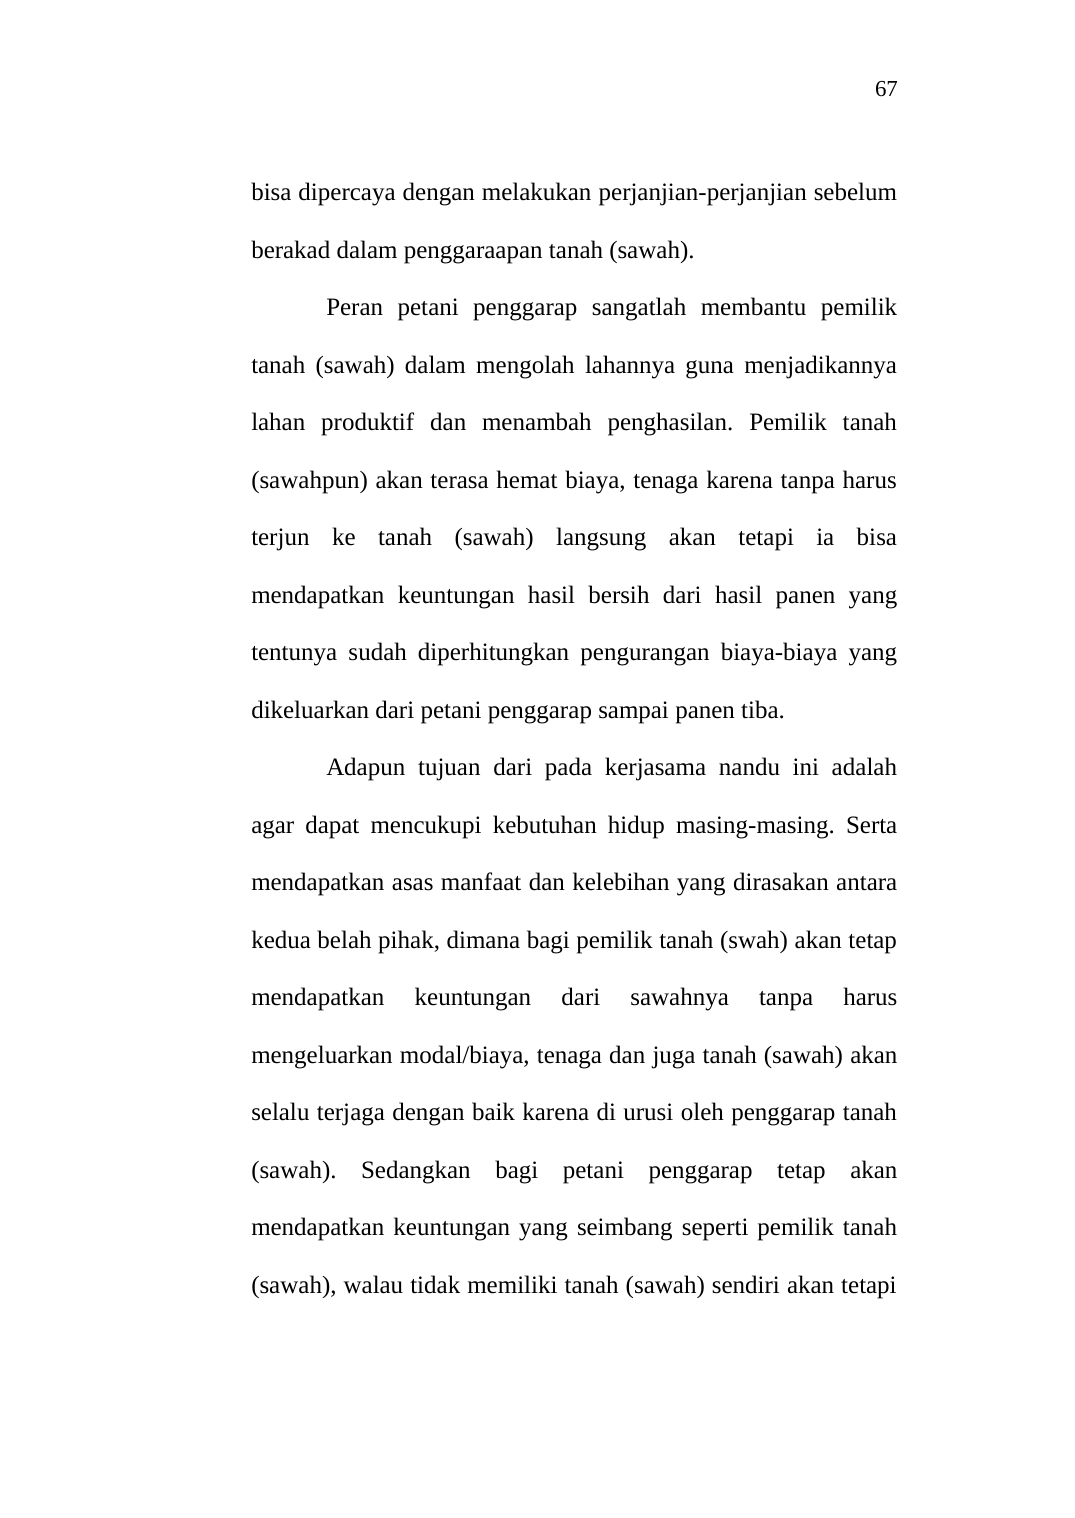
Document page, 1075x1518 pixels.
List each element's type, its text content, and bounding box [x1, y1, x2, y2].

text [251, 752, 898, 1298]
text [251, 177, 898, 263]
text Peran petani penggarap sangatlah membantu pemilik tanah (sawah) dalam mengolah lahannya guna menjadikannya lahan produktif dan menambah penghasilan. Pemilik tanah (sawahpun) akan terasa hemat biaya, tenaga karena tanpa harus terjun ke tanah (sawah) langsung akan tetapi ia bisa mendapatkan keuntungan hasil bersih dari hasil panen yang tentunya sudah diperhitungkan pengurangan biaya-biaya yang dikeluarkan dari petani penggarap sampai panen tiba. [251, 292, 898, 723]
